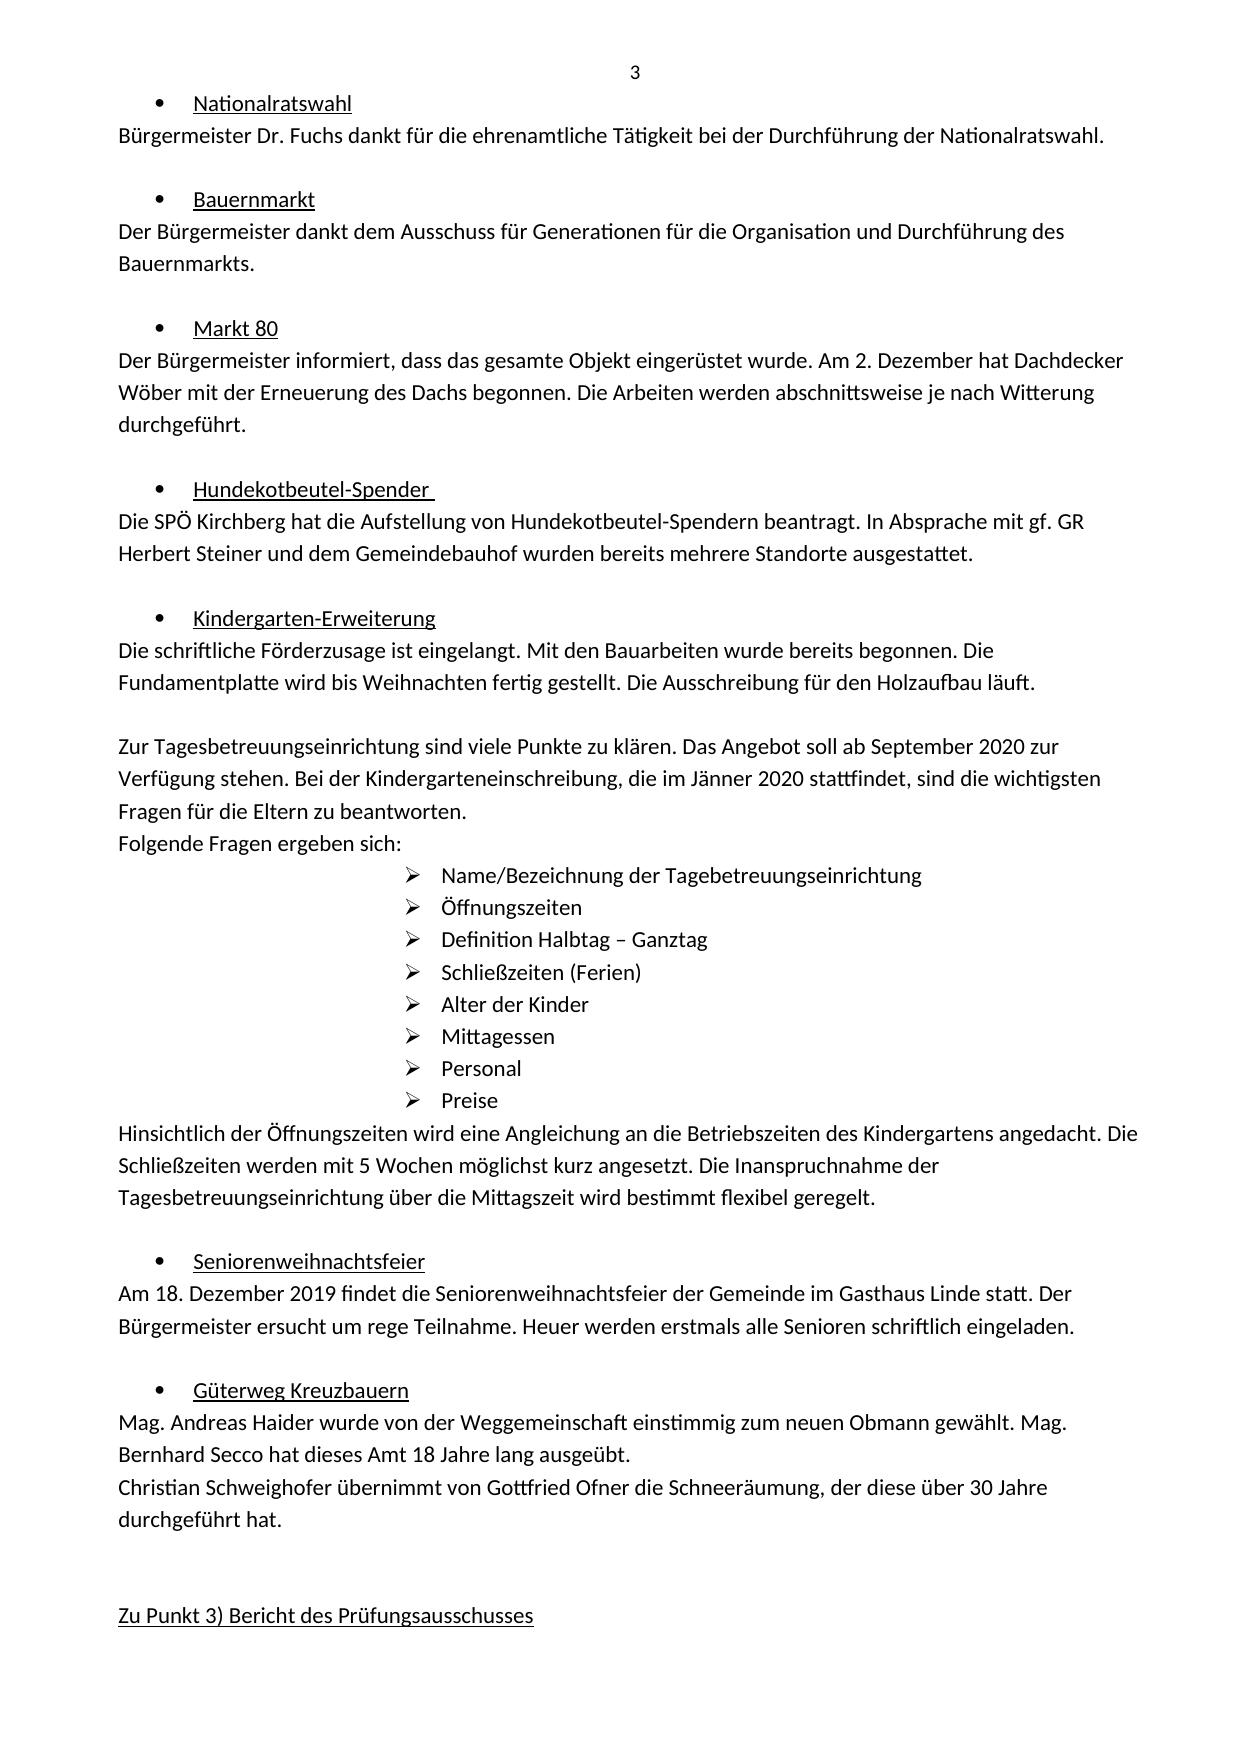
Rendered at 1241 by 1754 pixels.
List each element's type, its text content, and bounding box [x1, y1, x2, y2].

list Seniorenweihnachtsfeier [156, 1247, 1152, 1275]
text Zu Punkt 3) Bericht des Prüfungsausschusses [118, 1601, 1152, 1629]
text Christian Schweighofer übernimmt von Gottfried Ofner die Schneeräumung, der diese über 30 Jahre durchgeführt hat. [118, 1473, 1152, 1533]
text Hinsichtlich der Öffnungszeiten wird eine Angleichung an die Betriebszeiten des Kindergartens angedacht. Die Schließzeiten werden mit 5 Wochen möglichst kurz angesetzt. Die Inanspruchnahme der Tagesbetreuungseinrichtung über die Mittagszeit wird bestimmt flexibel geregelt. [118, 1119, 1152, 1211]
text Mag. Andreas Haider wurde von der Weggemeinschaft einstimmig zum neuen Obmann gewählt. Mag. Bernhard Secco hat dieses Amt 18 Jahre lang ausgeübt. [118, 1408, 1152, 1468]
list Name/Bezeichnung der Tagebetreuungseinrichtung [404, 861, 1152, 889]
text Der Bürgermeister dankt dem Ausschuss für Generationen für die Organisation und Durchführung des Bauernmarkts. [118, 217, 1152, 278]
list Güterweg Kreuzbauern [156, 1376, 1152, 1404]
list Personal [404, 1054, 1152, 1082]
list Schließzeiten (Ferien) [404, 958, 1152, 986]
text Der Bürgermeister informiert, dass das gesamte Objekt eingerüstet wurde. Am 2. Dezember hat Dachdecker Wöber mit der Erneuerung des Dachs begonnen. Die Arbeiten werden abschnittsweise je nach Witterung durchgeführt. [118, 346, 1152, 438]
text Am 18. Dezember 2019 findet die Seniorenweihnachtsfeier der Gemeinde im Gasthaus Linde statt. Der Bürgermeister ersucht um rege Teilnahme. Heuer werden erstmals alle Senioren schriftlich eingeladen. [118, 1279, 1152, 1340]
text Die schriftliche Förderzusage ist eingelangt. Mit den Bauarbeiten wurde bereits begonnen. Die Fundamentplatte wird bis Weihnachten fertig gestellt. Die Ausschreibung für den Holzaufbau läuft. [118, 636, 1152, 696]
list Definition Halbtag – Ganztag [404, 926, 1152, 953]
list Hundekotbeutel-Spender [156, 475, 1152, 503]
list Mittagessen [404, 1022, 1152, 1050]
list Alter der Kinder [404, 990, 1152, 1018]
list Markt 80 [156, 314, 1152, 342]
list Kindergarten-Erweiterung [156, 604, 1152, 632]
text Bürgermeister Dr. Fuchs dankt für die ehrenamtliche Tätigkeit bei der Durchführung der Nationalratswahl. [118, 121, 1152, 149]
text Folgende Fragen ergeben sich: [118, 829, 1152, 857]
list Preise [404, 1086, 1152, 1114]
list Nationalratswahl [156, 89, 1152, 117]
list Öffnungszeiten [404, 893, 1152, 921]
text Zur Tagesbetreuungseinrichtung sind viele Punkte zu klären. Das Angebot soll ab September 2020 zur Verfügung stehen. Bei der Kindergarteneinschreibung, die im Jänner 2020 stattfindet, sind die wichtigsten Fragen für die Eltern zu beantworten. [118, 732, 1152, 825]
text Die SPÖ Kirchberg hat die Aufstellung von Hundekotbeutel-Spendern beantragt. In Absprache mit gf. GR Herbert Steiner und dem Gemeindebauhof wurden bereits mehrere Standorte ausgestattet. [118, 507, 1152, 567]
list Bauernmarkt [156, 185, 1152, 213]
